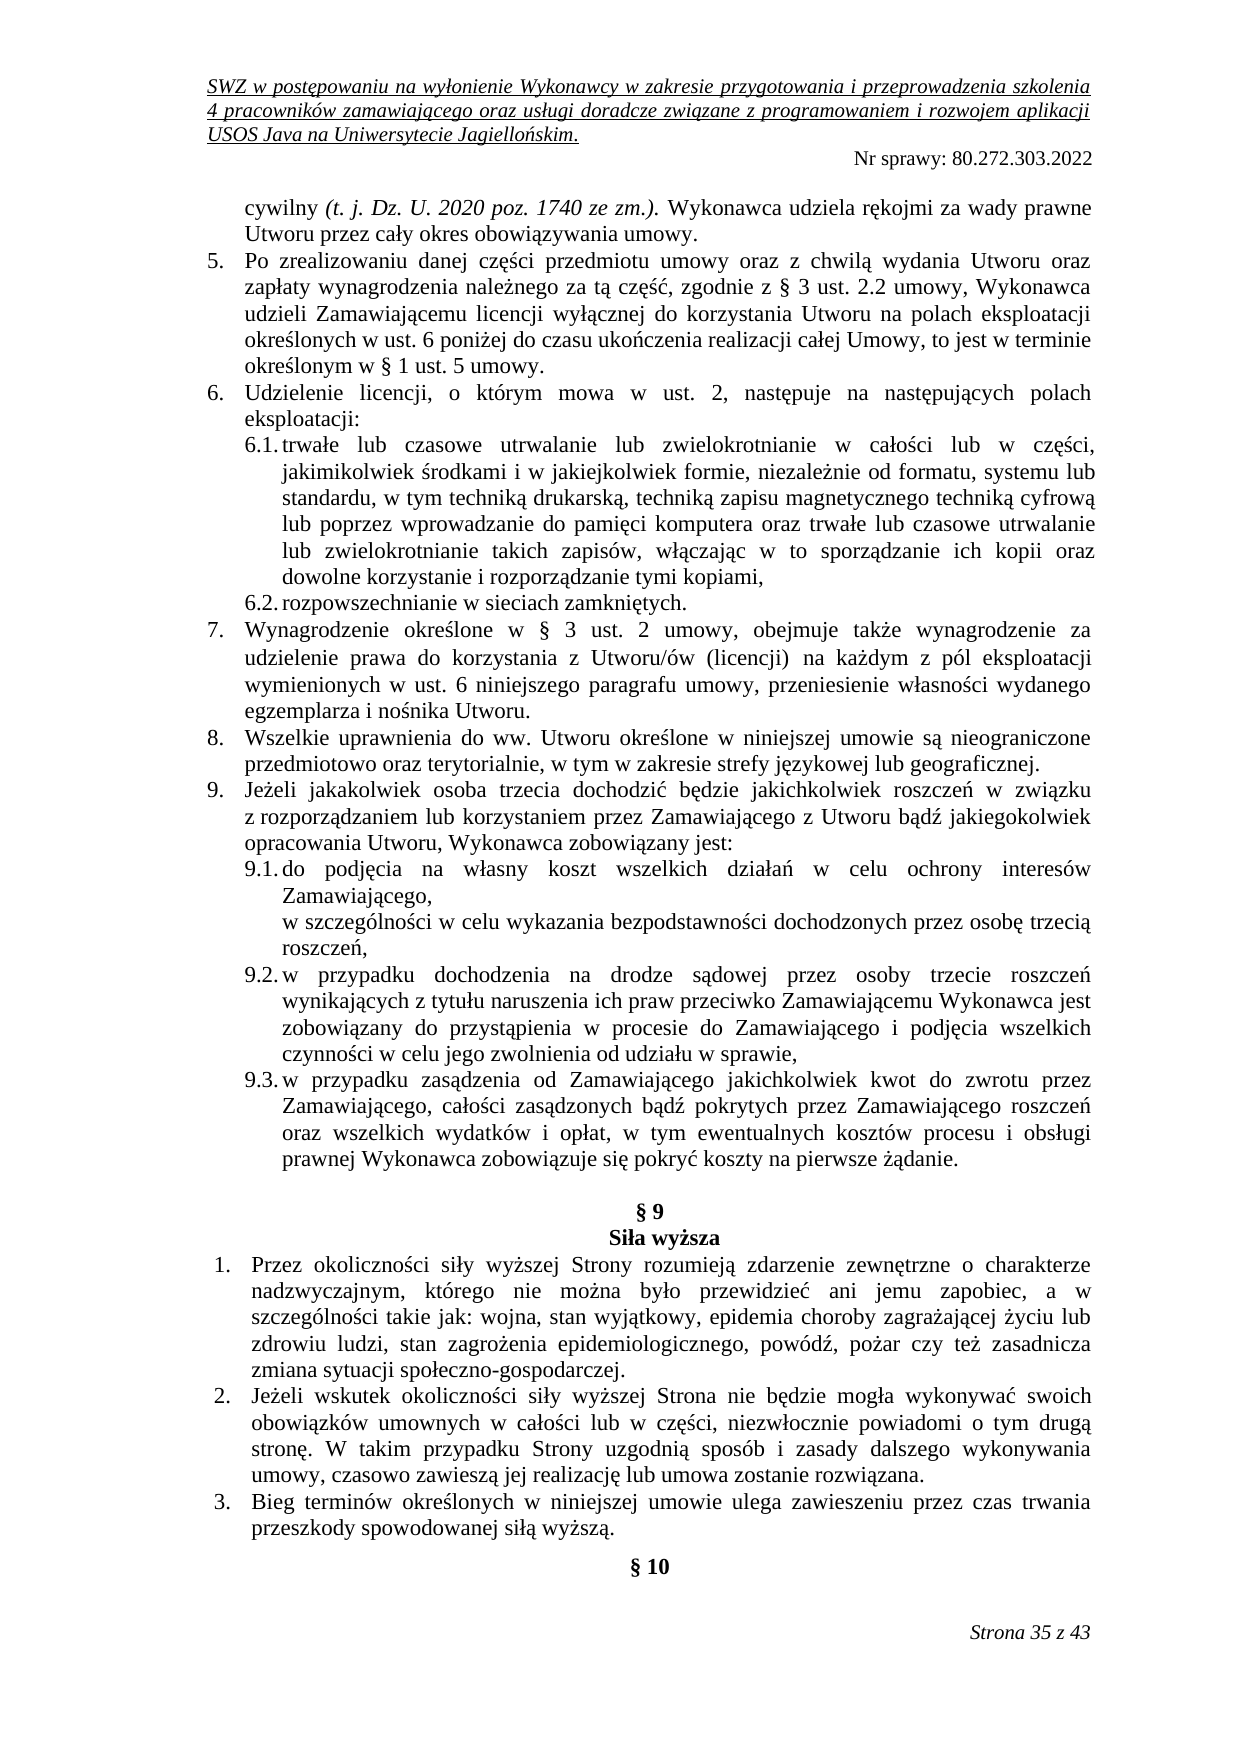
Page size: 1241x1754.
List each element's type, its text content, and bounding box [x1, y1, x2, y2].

list Jeżeli wskutek okoliczności siły wyższej Strona nie będzie mogła wykonywać swoich obowiązków umownych w całości lub w części, niezwłocznie powiadomi o tym drugą stronę. W takim przypadku Strony uzgodnią sposób i zasady dalszego wykonywania umowy, czasowo zawieszą jej realizację lub umowa zostanie rozwiązana. [214, 1382, 1092, 1488]
list Bieg terminów określonych w niniejszej umowie ulega zawieszeniu przez czas trwania przeszkody spowodowanej siłą wyższą. [214, 1488, 1092, 1541]
list rozpowszechnianie w sieciach zamkniętych. [244, 589, 1097, 616]
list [207, 194, 1092, 247]
text § 10 [207, 1553, 1092, 1579]
list Po zrealizowaniu danej części przedmiotu umowy oraz z chwilą wydania Utworu oraz zapłaty wynagrodzenia należnego za tą część, zgodnie z § 3 ust. 2.2 umowy, Wykonawca udzieli Zamawiającemu licencji wyłącznej do korzystania Utworu na polach eksploatacji określonych w ust. 6 poniżej do czasu ukończenia realizacji całej Umowy, to jest w terminie określonym w § 1 ust. 5 umowy. [207, 247, 1092, 379]
list Wszelkie uprawnienia do ww. Utworu określone w niniejszej umowie są nieograniczone przedmiotowo oraz terytorialnie, w tym w zakresie strefy językowej lub geograficznej. [207, 724, 1092, 776]
list Wynagrodzenie określone w § 3 ust. 2 umowy, obejmuje także wynagrodzenie za udzielenie prawa do korzystania z Utworu/ów (licencji) na każdym z pól eksploatacji wymienionych w ust. 6 niniejszego paragrafu umowy, przeniesienie własności wydanego egzemplarza i nośnika Utworu. [207, 616, 1092, 724]
list do podjęcia na własny koszt wszelkich działań w celu ochrony interesów Zamawiającego, w szczególności w celu wykazania bezpodstawności dochodzonych przez osobę trzecią roszczeń, [244, 855, 1092, 961]
text Siła wyższa [236, 1224, 1092, 1251]
list w przypadku dochodzenia na drodze sądowej przez osoby trzecie roszczeń wynikających z tytułu naruszenia ich praw przeciwko Zamawiającemu Wykonawca jest zobowiązany do przystąpienia w procesie do Zamawiającego i podjęcia wszelkich czynności w celu jego zwolnienia od udziału w sprawie, [244, 961, 1092, 1066]
list w przypadku zasądzenia od Zamawiającego jakichkolwiek kwot do zwrotu przez Zamawiającego, całości zasądzonych bądź pokrytych przez Zamawiającego roszczeń oraz wszelkich wydatków i opłat, w tym ewentualnych kosztów procesu i obsługi prawnej Wykonawca zobowiązuje się pokryć koszty na pierwsze żądanie. [244, 1066, 1092, 1172]
list Udzielenie licencji, o którym mowa w ust. 2, następuje na następujących polach eksploatacji: [207, 379, 1092, 431]
text § 9 [207, 1198, 1092, 1224]
list Przez okoliczności siły wyższej Strony rozumieją zdarzenie zewnętrzne o charakterze nadzwyczajnym, którego nie można było przewidzieć ani jemu zapobiec, a w szczególności takie jak: wojna, stan wyjątkowy, epidemia choroby zagrażającej życiu lub zdrowiu ludzi, stan zagrożenia epidemiologicznego, powódź, pożar czy też zasadnicza zmiana sytuacji społeczno-gospodarczej. [214, 1251, 1092, 1382]
list trwałe lub czasowe utrwalanie lub zwielokrotnianie w całości lub w części, jakimikolwiek środkami i w jakiejkolwiek formie, niezależnie od formatu, systemu lub standardu, w tym techniką drukarską, techniką zapisu magnetycznego techniką cyfrową lub poprzez wprowadzanie do pamięci komputera oraz trwałe lub czasowe utrwalanie lub zwielokrotnianie takich zapisów, włączając w to sporządzanie ich kopii oraz dowolne korzystanie i rozporządzanie tymi kopiami, [244, 431, 1097, 589]
list Jeżeli jakakolwiek osoba trzecia dochodzić będzie jakichkolwiek roszczeń w związku z rozporządzaniem lub korzystaniem przez Zamawiającego z Utworu bądź jakiegokolwiek opracowania Utworu, Wykonawca zobowiązany jest: [207, 776, 1092, 855]
